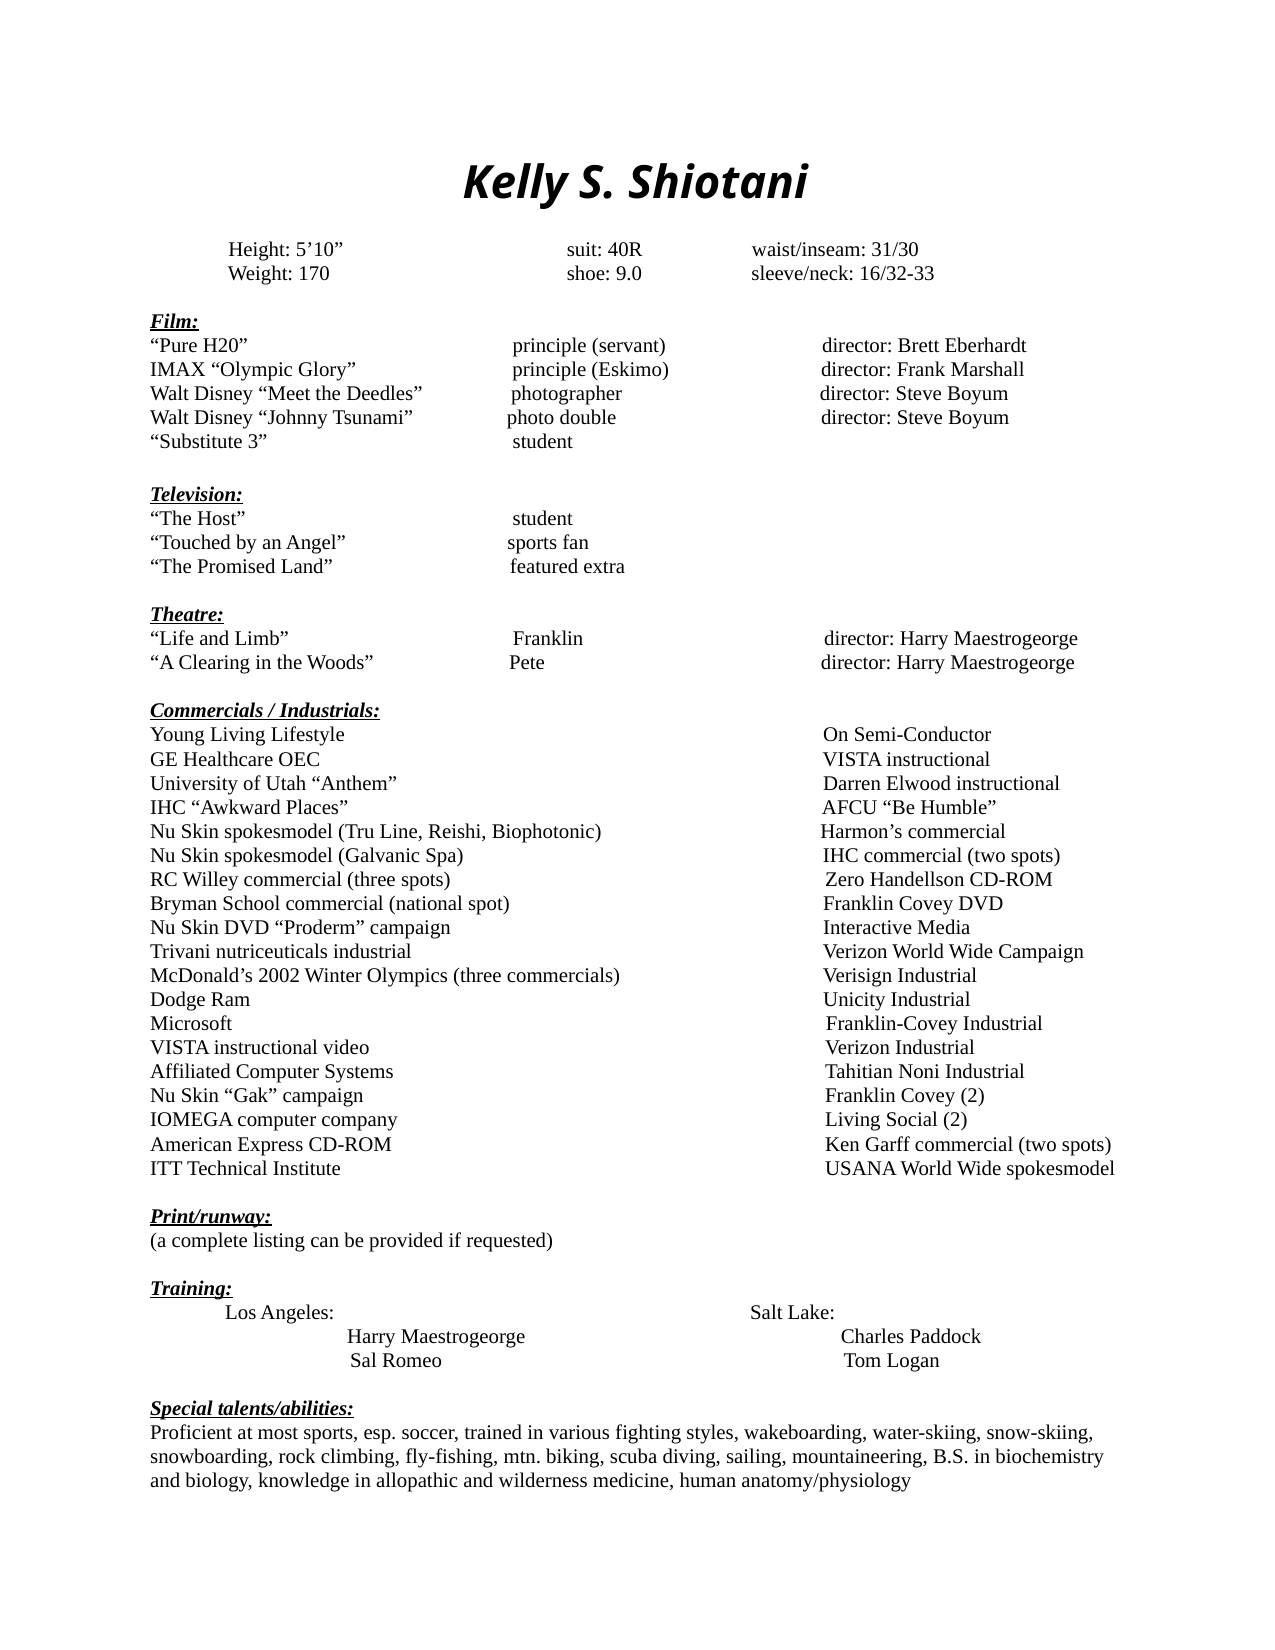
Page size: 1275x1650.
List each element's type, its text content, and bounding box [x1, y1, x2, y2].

text Training: [150, 1276, 1125, 1300]
text McDonald’s 2002 Winter Olympics (three commercials) Verisign Industrial [150, 963, 1125, 987]
text IOMEGA computer company Living Social (2) [150, 1107, 1125, 1131]
text “Pure H20” principle (servant) director: Brett Eberhardt [150, 333, 1125, 357]
text Los Angeles: Salt Lake: [150, 1300, 1125, 1324]
text ITT Technical Institute USANA World Wide spokesmodel [150, 1156, 1125, 1179]
text Affiliated Computer Systems Tahitian Noni Industrial [150, 1059, 1125, 1083]
text Harry Maestrogeorge Charles Paddock [150, 1324, 1125, 1348]
text Special talents/abilities: [150, 1396, 1125, 1420]
text IHC “Awkward Places” AFCU “Be Humble” [150, 794, 1125, 819]
text “Touched by an Angel” sports fan [150, 530, 1125, 554]
text Bryman School commercial (national spot) Franklin Covey DVD [150, 891, 1125, 915]
text Trivani nutriceuticals industrial Verizon World Wide Campaign [150, 939, 1125, 963]
text Theatre: [150, 602, 1125, 626]
text IMAX “Olympic Glory” principle (Eskimo) director: Frank Marshall [150, 357, 1125, 381]
text Print/runway: [150, 1204, 1125, 1228]
text “Substitute 3” student [150, 429, 1125, 453]
text Walt Disney “Meet the Deedles” photographer director: Steve Boyum [150, 381, 1125, 405]
text Television: [150, 482, 1125, 506]
text “A Clearing in the Woods” Pete director: Harry Maestrogeorge [150, 650, 1125, 674]
text American Express CD-ROM Ken Garff commercial (two spots) [150, 1131, 1125, 1156]
text Nu Skin spokesmodel (Tru Line, Reishi, Biophotonic) Harmon’s commercial [150, 819, 1125, 843]
text Sal Romeo Tom Logan [150, 1348, 1125, 1372]
text Microsoft Franklin-Covey Industrial [150, 1011, 1125, 1035]
text Nu Skin DVD “Proderm” campaign Interactive Media [150, 915, 1125, 939]
text (a complete listing can be provided if requested) [150, 1228, 1125, 1252]
text University of Utah “Anthem” Darren Elwood instructional [150, 771, 1125, 794]
text GE Healthcare OEC VISTA instructional [150, 746, 1125, 771]
text Dodge Ram Unicity Industrial [150, 987, 1125, 1011]
text “The Host” student [150, 506, 1125, 530]
text Film: [150, 309, 1125, 333]
text “Life and Limb” Franklin director: Harry Maestrogeorge [150, 626, 1125, 650]
text “The Promised Land” featured extra [150, 554, 1125, 578]
text RC Willey commercial (three spots) Zero Handellson CD-ROM [150, 867, 1125, 891]
text Nu Skin spokesmodel (Galvanic Spa) IHC commercial (two spots) [150, 843, 1125, 867]
text Weight: 170 shoe: 9.0 sleeve/neck: 16/32-33 [150, 261, 1125, 284]
text Nu Skin “Gak” campaign Franklin Covey (2) [150, 1083, 1125, 1107]
text VISTA instructional video Verizon Industrial [150, 1035, 1125, 1059]
text Height: 5’10” suit: 40R waist/inseam: 31/30 [150, 236, 1125, 261]
text Kelly S. Shiotani [150, 150, 1125, 212]
text Young Living Lifestyle On Semi-Conductor [150, 722, 1125, 746]
text Walt Disney “Johnny Tsunami” photo double director: Steve Boyum [150, 405, 1125, 429]
text Commercials / Industrials: [150, 698, 1125, 722]
text Proficient at most sports, esp. soccer, trained in various fighting styles, wakeboarding, water-skiing, snow-skiing, snowboarding, rock climbing, fly-fishing, mtn. biking, scuba diving, sailing, mountaineering, B.S. in biochemistry and biology, knowledge in allopathic and wilderness medicine, human anatomy/physiology [150, 1420, 1125, 1492]
